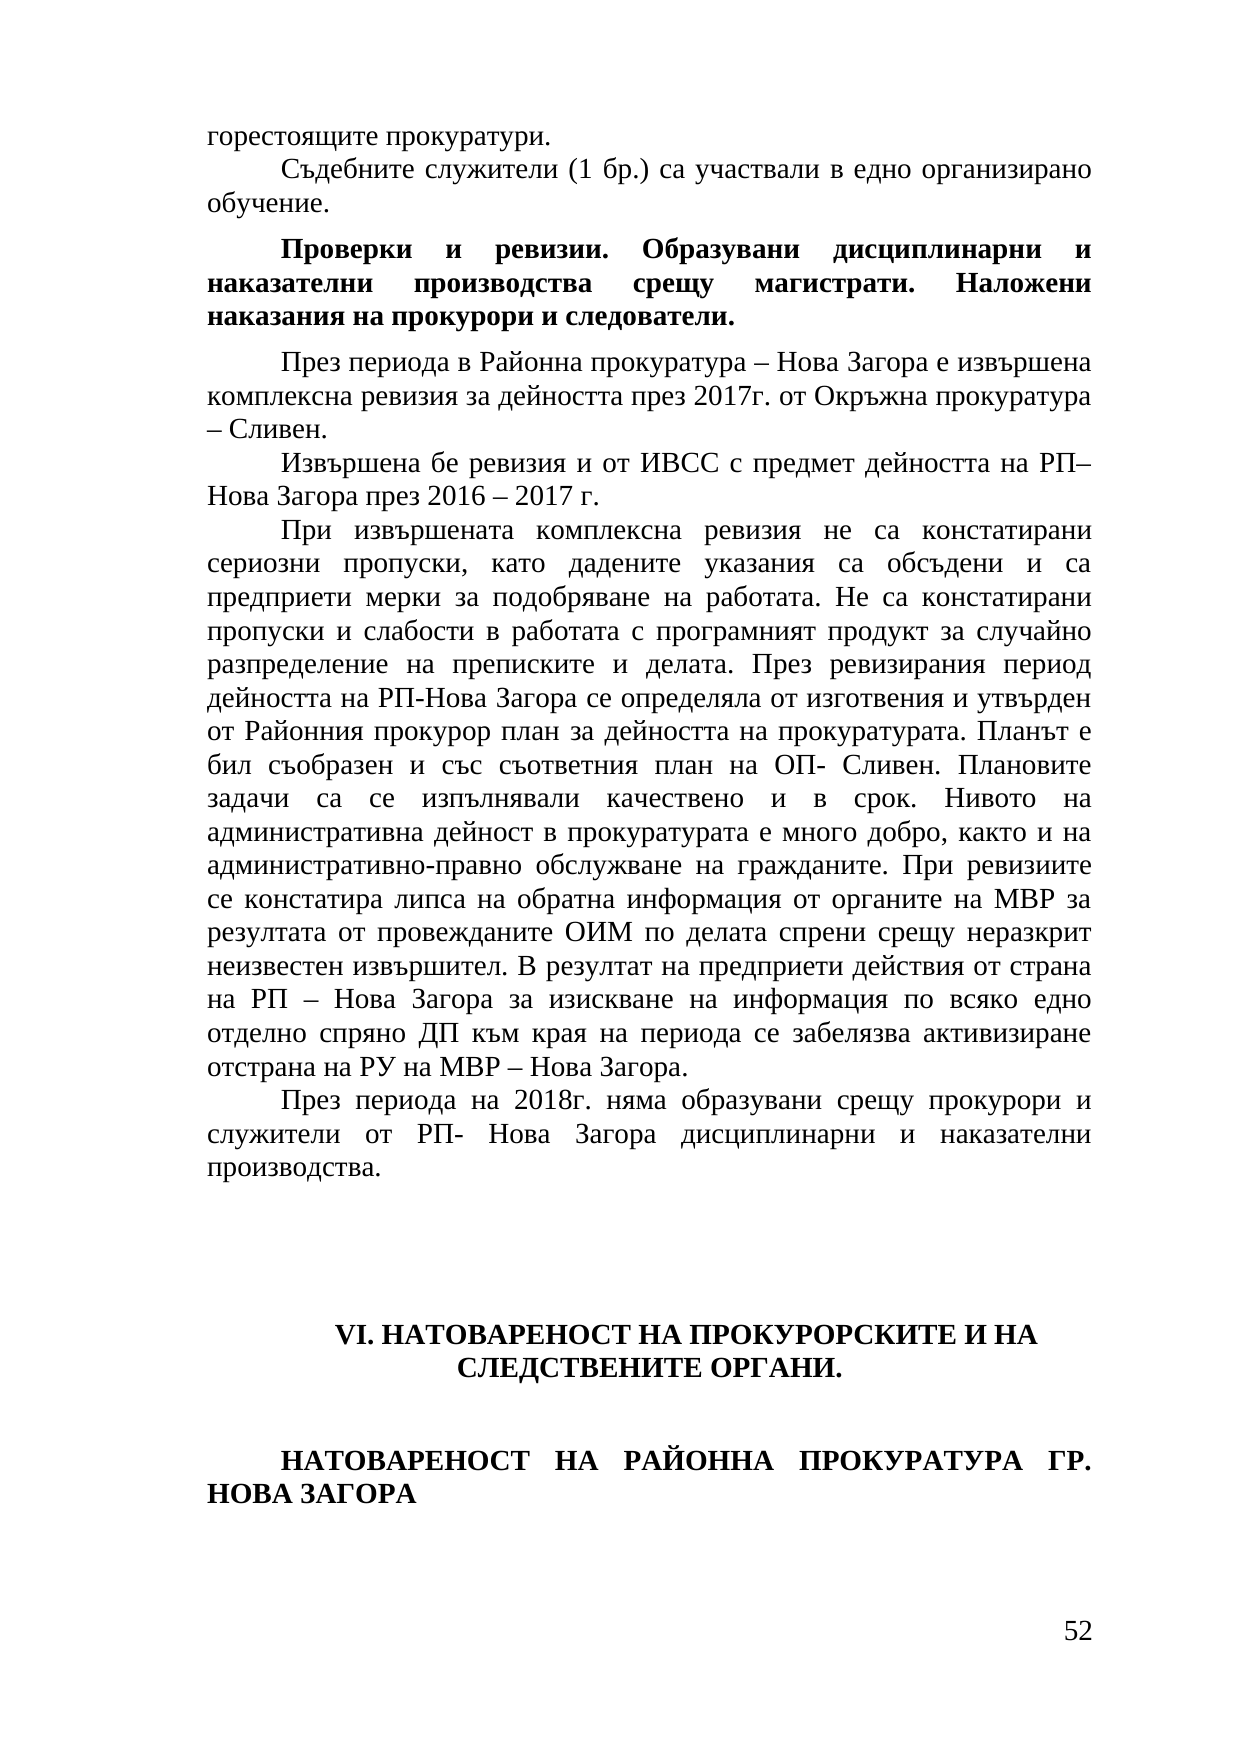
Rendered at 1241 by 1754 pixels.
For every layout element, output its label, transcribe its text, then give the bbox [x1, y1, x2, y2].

text През периода на 2018г. няма образувани срещу прокурори и служители от РП- Нова Загора дисциплинарни и наказателни производства. [207, 1082, 1092, 1183]
text Съдебните служители (1 бр.) са участвали в едно организирано обучение. [207, 152, 1092, 219]
text Извършена бе ревизия и от ИВСС с предмет дейността на РП– Нова Загора през 2016 – 2017 г. [207, 445, 1092, 512]
text НАТОВАРЕНОСТ НА РАЙОННА ПРОКУРАТУРА ГР. НОВА ЗАГОРА [207, 1443, 1092, 1510]
text VІ. НАТОВАРЕНОСТ НА ПРОКУРОРСКИТЕ И НА СЛЕДСТВЕНИТЕ ОРГАНИ. [207, 1317, 1092, 1384]
text При извършената комплексна ревизия не са констатирани сериозни пропуски, като дадените указания са обсъдени и са предприети мерки за подобряване на работата. Не са констатирани пропуски и слабости в работата с програмният продукт за случайно разпределение на преписките и делата. През ревизирания период дейността на РП-Нова Загора се определяла от изготвения и утвърден от Районния прокурор план за дейността на прокуратурата. Планът е бил съобразен и със съответния план на ОП- Сливен. Плановите задачи са се изпълнявали качествено и в срок. Нивото на административна дейност в прокуратурата е много добро, както и на административно-правно обслужване на гражданите. При ревизиите се констатира липса на обратна информация от органите на МВР за резултата от провежданите ОИМ по делата спрени срещу неразкрит неизвестен извършител. В резултат на предприети действия от страна на РП – Нова Загора за изискване на информация по всяко едно отделно спряно ДП към края на периода се забелязва активизиране отстрана на РУ на МВР – Нова Загора. [207, 512, 1092, 1082]
text През периода в Районна прокуратура – Нова Загора е извършена комплексна ревизия за дейността през 2017г. от Окръжна прокуратура – Сливен. [207, 344, 1092, 445]
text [207, 118, 1092, 152]
text Проверки и ревизии. Образувани дисциплинарни и наказателни производства срещу магистрати. Наложени наказания на прокурори и следователи. [207, 231, 1092, 332]
